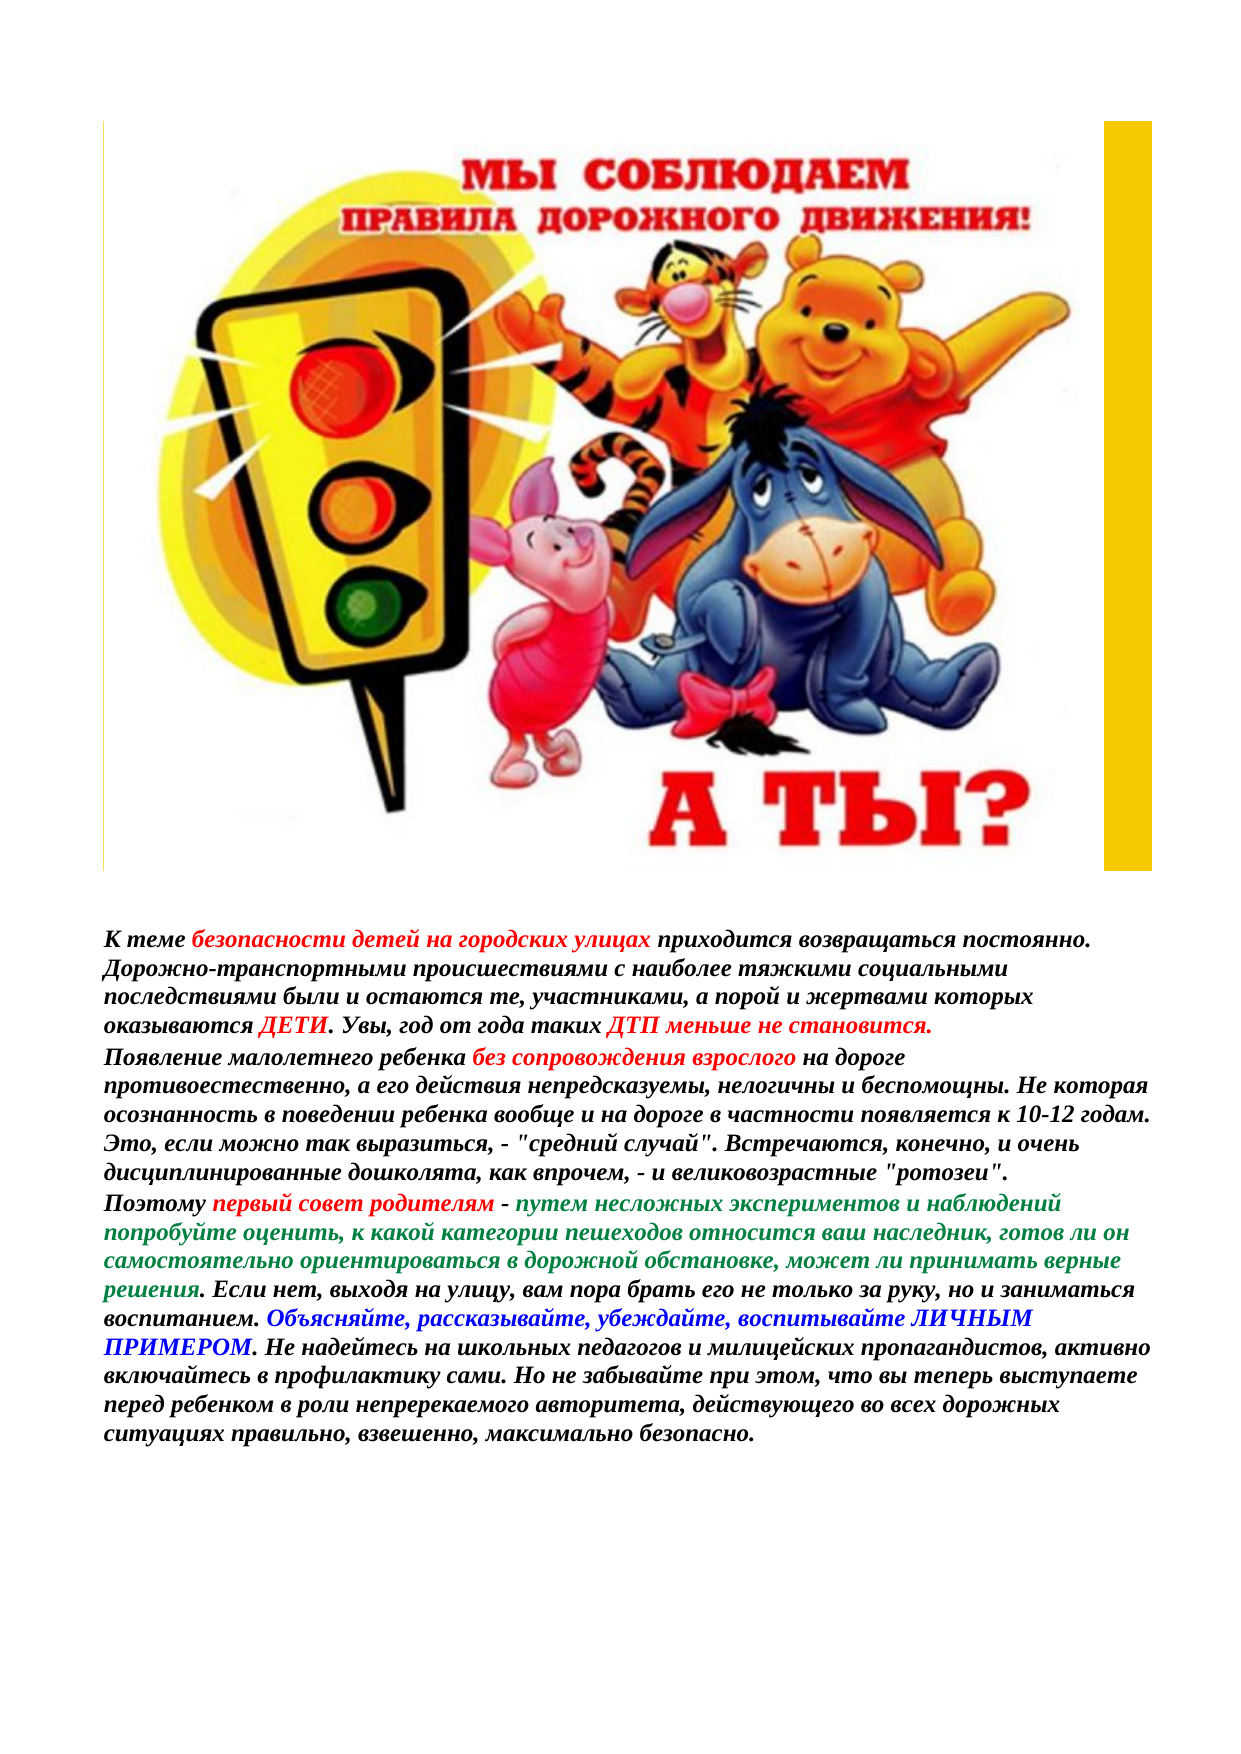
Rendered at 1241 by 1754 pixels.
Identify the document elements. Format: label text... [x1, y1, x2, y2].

text К теме безопасности детей на городских улицах приходится возвращаться постоянно. Дорожно-транспортными происшествиями с наиболее тяжкими социальными последствиями были и остаются те, участниками, а порой и жертвами которых оказываются ДЕТИ. Увы, год от года таких ДТП меньше не становится. [103, 924, 1152, 1039]
text Поэтому первый совет родителям - путем несложных экспериментов и наблюдений попробуйте оценить, к какой категории пешеходов относится ваш наследник, готов ли он самостоятельно ориентироваться в дорожной обстановке, может ли принимать верные решения. Если нет, выходя на улицу, вам пора брать его не только за руку, но и заниматься воспитанием. Объясняйте, рассказывайте, убеждайте, воспитывайте ЛИЧНЫМ ПРИМЕРОМ. Не надейтесь на школьных педагогов и милицейских пропагандистов, активно включайтесь в профилактику сами. Но не забывайте при этом, что вы теперь выступаете перед ребенком в роли непререкаемого авторитета, действующего во всех дорожных ситуациях правильно, взвешенно, максимально безопасно. [103, 1188, 1152, 1447]
picture [103, 120, 1104, 871]
text Появление малолетнего ребенка без сопровождения взрослого на дороге противоестественно, а его действия непредсказуемы, нелогичны и беспомощны. Не которая осознанность в поведении ребенка вообще и на дороге в частности появляется к 10-12 годам. Это, если можно так выразиться, - "средний случай". Встречаются, конечно, и очень дисциплинированные дошколята, как впрочем, - и великовозрастные "ротозеи". [103, 1042, 1152, 1185]
